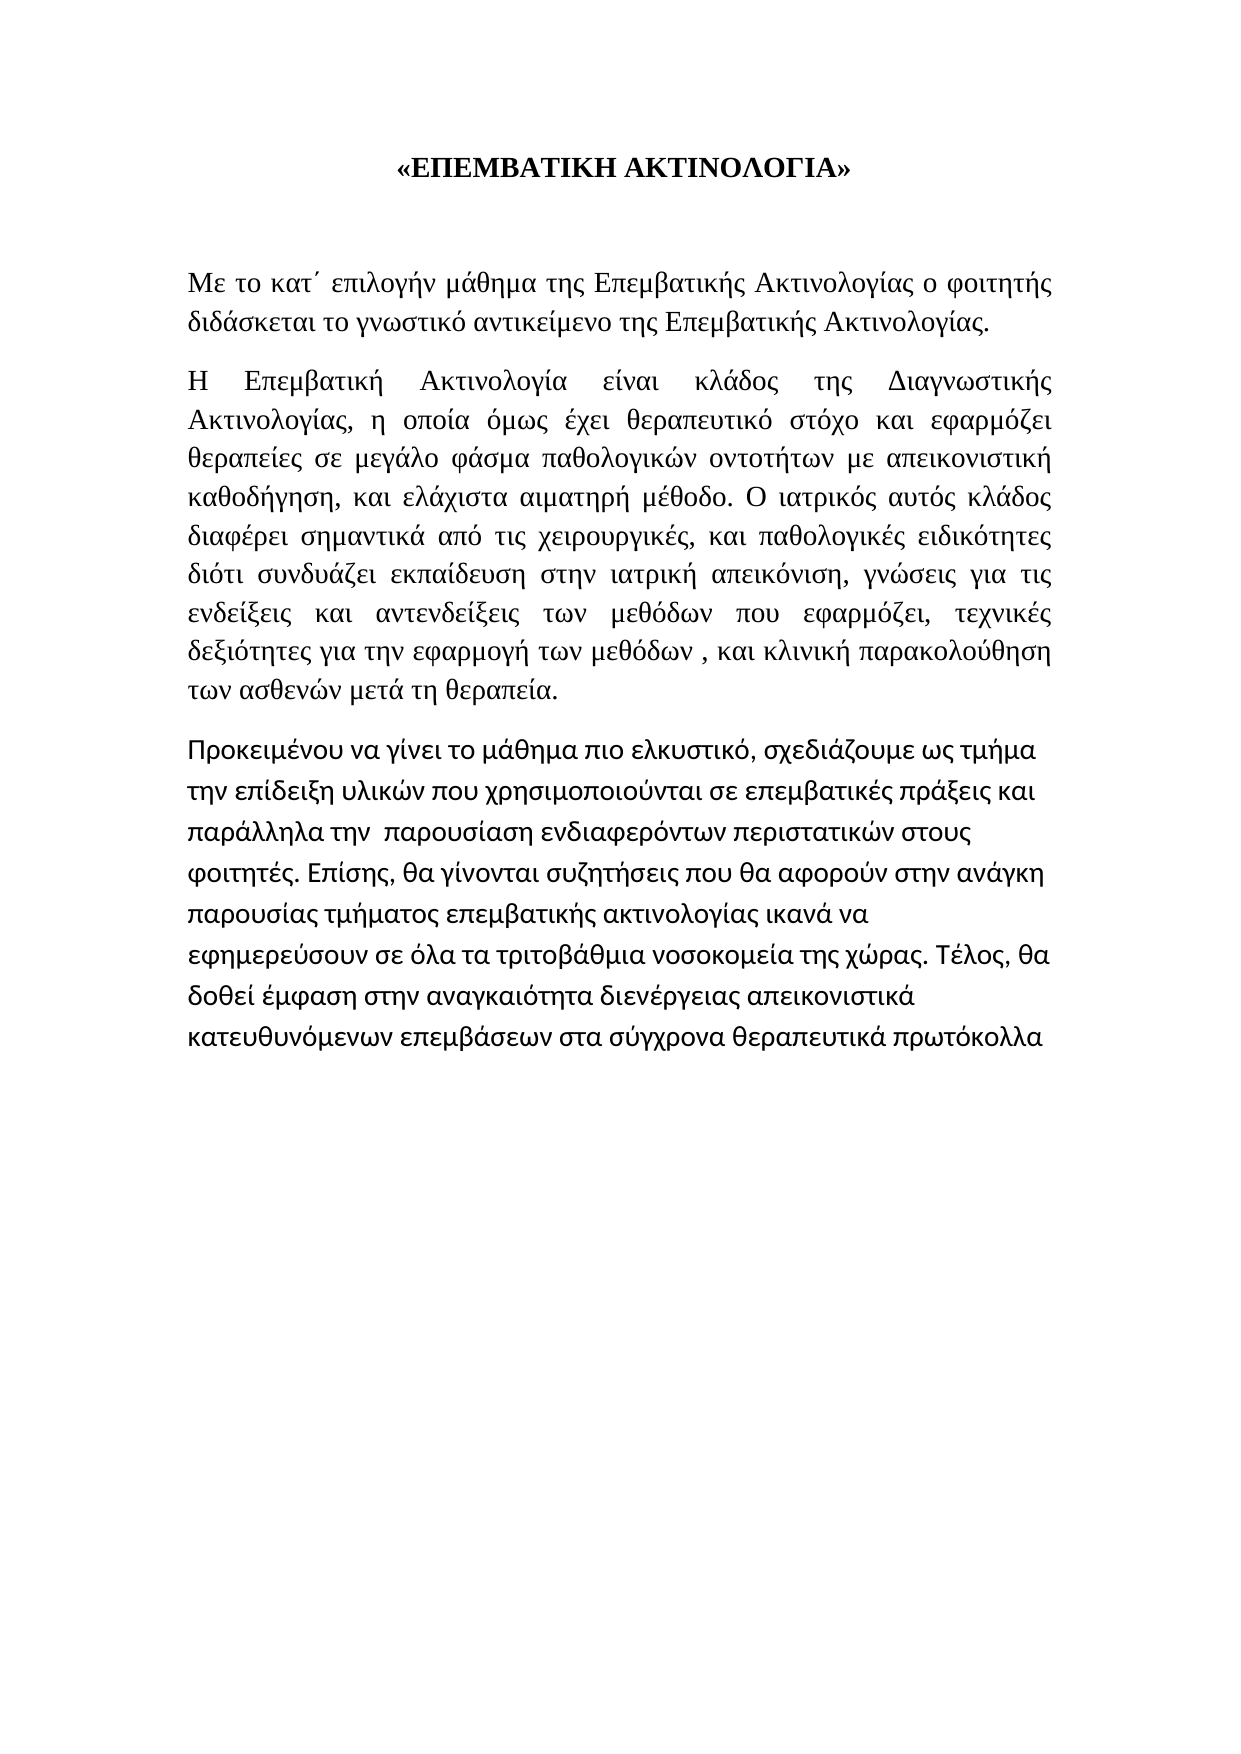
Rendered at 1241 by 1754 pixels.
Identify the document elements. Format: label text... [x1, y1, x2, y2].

text Με το κατ΄ επιλογήν μάθημα της Επεμβατικής Ακτινολογίας ο φοιτητής διδάσκεται το γνωστικό αντικείμενο της Επεμβατικής Ακτινολογίας. [187, 266, 1053, 338]
text Η Επεμβατική Ακτινολογία είναι κλάδος της Διαγνωστικής Ακτινολογίας, η οποία όμως έχει θεραπευτικό στόχο και εφαρμόζει θεραπείες σε μεγάλο φάσμα παθολογικών οντοτήτων με απεικονιστική καθοδήγηση, και ελάχιστα αιματηρή μέθοδο. Ο ιατρικός αυτός κλάδος διαφέρει σημαντικά από τις χειρουργικές, και παθολογικές ειδικότητες διότι συνδυάζει εκπαίδευση στην ιατρική απεικόνιση, γνώσεις για τις ενδείξεις και αντενδείξεις των μεθόδων που εφαρμόζει, τεχνικές δεξιότητες για την εφαρμογή των μεθόδων , και κλινική παρακολούθηση των ασθενών μετά τη θεραπεία. [187, 363, 1053, 705]
text «ΕΠΕΜΒΑΤΙΚΗ ΑΚΤΙΝΟΛΟΓΙΑ» [187, 150, 1053, 183]
text Προκειμένου να γίνει το μάθημα πιο ελκυστικό, σχεδιάζουμε ως τμήμα την επίδειξη υλικών που χρησιμοποιούνται σε επεμβατικές πράξεις και παράλληλα την παρουσίαση ενδιαφερόντων περιστατικών στους φοιτητές. Επίσης, θα γίνονται συζητήσεις που θα αφορούν στην ανάγκη παρουσίας τμήματος επεμβατικής ακτινολογίας ικανά να εφημερεύσουν σε όλα τα τριτοβάθμια νοσοκομεία της χώρας. Τέλος, θα δοθεί έμφαση στην αναγκαιότητα διενέργειας απεικονιστικά κατευθυνόμενων επεμβάσεων στα σύγχρονα θεραπευτικά πρωτόκολλα [187, 731, 1053, 1053]
